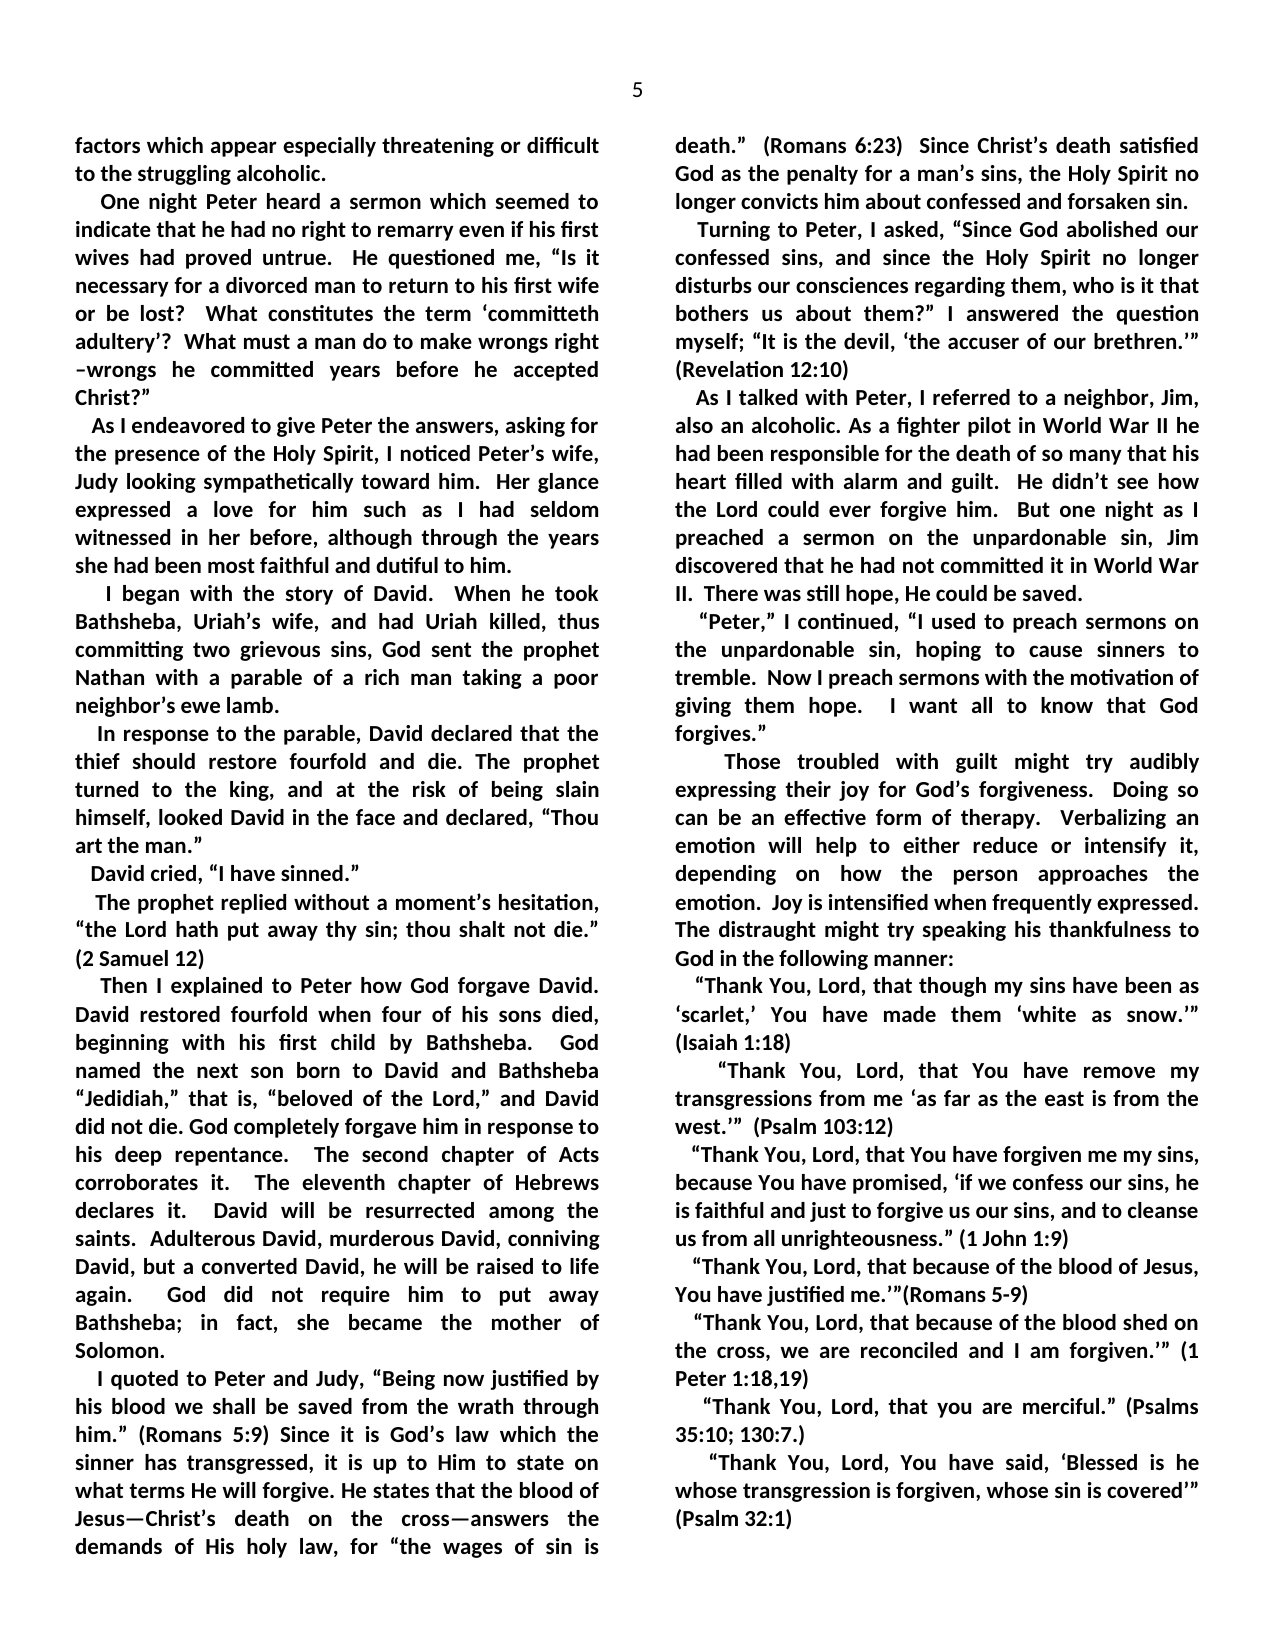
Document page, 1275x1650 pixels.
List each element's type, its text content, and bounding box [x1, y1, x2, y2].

text The prophet replied without a moment’s hesitation, “the Lord hath put away thy sin; thou shalt not die.” (2 Samuel 12) [75, 888, 600, 972]
text “Thank You, Lord, that You have forgiven me my sins, because You have promised, ‘if we confess our sins, he is faithful and just to forgive us our sins, and to cleanse us from all unrighteousness.” (1 John 1:9) [675, 1140, 1200, 1252]
text I quoted to Peter and Judy, “Being now justified by his blood we shall be saved from the wrath through him.” (Romans 5:9) Since it is God’s law which the sinner has transgressed, it is up to Him to state on what terms He will forgive. He states that the blood of Jesus—Christ’s death on the cross—answers the demands of His holy law, for “the wages of sin is death.” (Romans 6:23) Since Christ’s death satisfied God as the penalty for a man’s sins, the Holy Spirit no longer convicts him about confessed and forsaken sin. [75, 1364, 600, 1560]
text I quoted to Peter and Judy, “Being now justified by his blood we shall be saved from the wrath through him.” (Romans 5:9) Since it is God’s law which the sinner has transgressed, it is up to Him to state on what terms He will forgive. He states that the blood of Jesus—Christ’s death on the cross—answers the demands of His holy law, for “the wages of sin is death.” (Romans 6:23) Since Christ’s death satisfied God as the penalty for a man’s sins, the Holy Spirit no longer convicts him about confessed and forsaken sin. [675, 131, 1200, 215]
text “Thank You, Lord, that because of the blood of Jesus, You have justified me.’”(Romans 5-9) [675, 1252, 1200, 1308]
text “Peter,” I continued, “I used to preach sermons on the unpardonable sin, hoping to cause sinners to tremble. Now I preach sermons with the motivation of giving them hope. I want all to know that God forgives.” [675, 607, 1200, 747]
text David cried, “I have sinned.” [75, 859, 600, 888]
text “Thank You, Lord, that you are merciful.” (Psalms 35:10; 130:7.) [675, 1392, 1200, 1448]
text One night Peter heard a sermon which seemed to indicate that he had no right to remarry even if his first wives had proved untrue. He questioned me, “Is it necessary for a divorced man to return to his first wife or be lost? What constitutes the term ‘committeth adultery’? What must a man do to make wrongs right –wrongs he committed years before he accepted Christ?” [75, 187, 600, 411]
text “Thank You, Lord, that because of the blood shed on the cross, we are reconciled and I am forgiven.’” (1 Peter 1:18,19) [675, 1308, 1200, 1392]
text “Thank You, Lord, that though my sins have been as ‘scarlet,’ You have made them ‘white as snow.’” (Isaiah 1:18) [675, 972, 1200, 1056]
text “Thank You, Lord, You have said, ‘Blessed is he whose transgression is forgiven, whose sin is covered’” (Psalm 32:1) [675, 1448, 1200, 1532]
text I began with the story of David. When he took Bathsheba, Uriah’s wife, and had Uriah killed, thus committing two grievous sins, God sent the prophet Nathan with a parable of a rich man taking a poor neighbor’s ewe lamb. [75, 579, 600, 719]
text Then I explained to Peter how God forgave David. David restored fourfold when four of his sons died, beginning with his first child by Bathsheba. God named the next son born to David and Bathsheba “Jedidiah,” that is, “beloved of the Lord,” and David did not die. God completely forgave him in response to his deep repentance. The second chapter of Acts corroborates it. The eleventh chapter of Hebrews declares it. David will be resurrected among the saints. Adulterous David, murderous David, conniving David, but a converted David, he will be raised to life again. God did not require him to put away Bathsheba; in fact, she became the mother of Solomon. [75, 972, 600, 1364]
text In response to the parable, David declared that the thief should restore fourfold and die. The prophet turned to the king, and at the risk of being slain himself, looked David in the face and declared, “Thou art the man.” [75, 719, 600, 859]
text As I endeavored to give Peter the answers, asking for the presence of the Holy Spirit, I noticed Peter’s wife, Judy looking sympathetically toward him. Her glance expressed a love for him such as I had seldom witnessed in her before, although through the years she had been most faithful and dutiful to him. [75, 411, 600, 579]
text Turning to Peter, I asked, “Since God abolished our confessed sins, and since the Holy Spirit no longer disturbs our consciences regarding them, who is it that bothers us about them?” I answered the question myself; “It is the devil, ‘the accuser of our brethren.’” (Revelation 12:10) [675, 215, 1200, 383]
text As I talked with Peter, I referred to a neighbor, Jim, also an alcoholic. As a fighter pilot in World War II he had been responsible for the death of so many that his heart filled with alarm and guilt. He didn’t see how the Lord could ever forgive him. But one night as I preached a sermon on the unpardonable sin, Jim discovered that he had not committed it in World War II. There was still hope, He could be saved. [675, 383, 1200, 607]
text Those troubled with guilt might try audibly expressing their joy for God’s forgiveness. Doing so can be an effective form of therapy. Verbalizing an emotion will help to either reduce or intensify it, depending on how the person approaches the emotion. Joy is intensified when frequently expressed. The distraught might try speaking his thankfulness to God in the following manner: [675, 747, 1200, 972]
text “Thank You, Lord, that You have remove my transgressions from me ‘as far as the east is from the west.’” (Psalm 103:12) [675, 1056, 1200, 1140]
